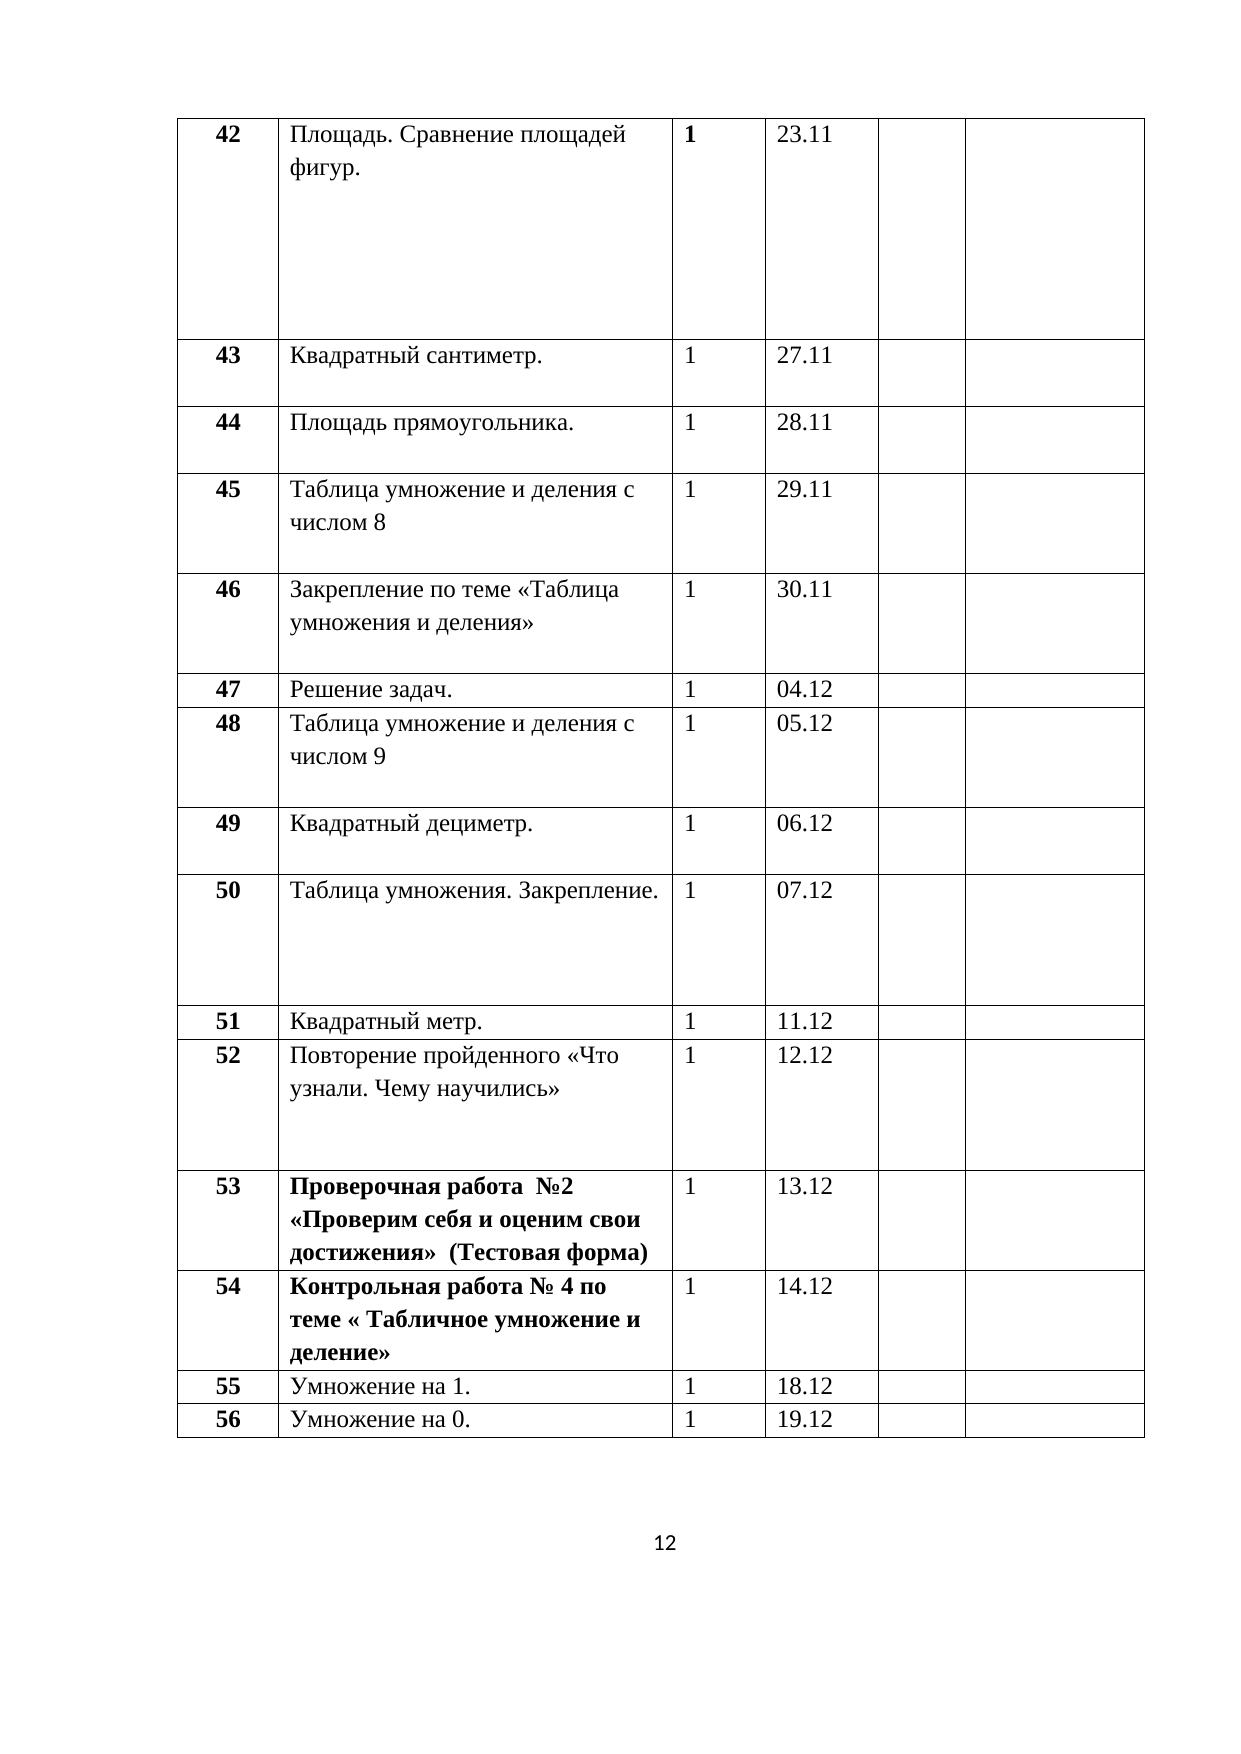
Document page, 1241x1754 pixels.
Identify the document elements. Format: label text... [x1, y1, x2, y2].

table_cell 13.12 [766, 1171, 878, 1270]
table_cell 11.12 [766, 1006, 878, 1039]
table_cell Умножение на 0. [279, 1404, 672, 1437]
table_cell 1 [673, 1006, 765, 1039]
table_cell [966, 474, 1144, 573]
table_cell [879, 674, 965, 707]
table_cell [879, 1006, 965, 1039]
table_cell [879, 1271, 965, 1370]
table_cell 23.11 [766, 119, 878, 339]
table_cell [966, 119, 1144, 339]
table_cell 06.12 [766, 808, 878, 874]
table_cell 53 [178, 1171, 278, 1270]
table_cell 1 [673, 474, 765, 573]
table_cell 1 [673, 808, 765, 874]
table_cell 54 [178, 1271, 278, 1370]
table_cell [879, 119, 965, 339]
table_cell [966, 1040, 1144, 1170]
table_cell 12.12 [766, 1040, 878, 1170]
table_cell 1 [673, 708, 765, 807]
table_cell 1 [673, 1040, 765, 1170]
table_cell [966, 1171, 1144, 1270]
table_cell [879, 1040, 965, 1170]
table_cell 51 [178, 1006, 278, 1039]
table_cell 29.11 [766, 474, 878, 573]
table_cell [966, 407, 1144, 473]
table_cell Квадратный метр. [279, 1006, 672, 1039]
table_cell 42 [178, 119, 278, 339]
table_cell [879, 875, 965, 1005]
table_cell 07.12 [766, 875, 878, 1005]
table_cell Умножение на 1. [279, 1371, 672, 1403]
table_cell 30.11 [766, 574, 878, 673]
table_cell [879, 1371, 965, 1403]
table_cell [879, 407, 965, 473]
table_cell 1 [673, 574, 765, 673]
table_cell [966, 1271, 1144, 1370]
table_cell 1 [673, 1271, 765, 1370]
table_cell [966, 574, 1144, 673]
table_cell 1 [673, 119, 765, 339]
table_cell Таблица умножения. Закрепление. [279, 875, 672, 1005]
table_cell 1 [673, 1171, 765, 1270]
table_cell 1 [673, 407, 765, 473]
table_cell 46 [178, 574, 278, 673]
table_cell Квадратный дециметр. [279, 808, 672, 874]
table_cell 18.12 [766, 1371, 878, 1403]
table_cell 43 [178, 340, 278, 406]
table_cell 44 [178, 407, 278, 473]
table_cell [879, 1404, 965, 1437]
table_cell 1 [673, 1371, 765, 1403]
table_cell [966, 875, 1144, 1005]
table_cell 56 [178, 1404, 278, 1437]
table_cell Квадратный сантиметр. [279, 340, 672, 406]
table_cell Площадь прямоугольника. [279, 407, 672, 473]
table_cell Повторение пройденного «Что узнали. Чему научились» [279, 1040, 672, 1170]
table_cell 1 [673, 674, 765, 707]
table_cell Решение задач. [279, 674, 672, 707]
table_cell [966, 1371, 1144, 1403]
table_cell 04.12 [766, 674, 878, 707]
table_cell 55 [178, 1371, 278, 1403]
table_cell [966, 674, 1144, 707]
table_cell 45 [178, 474, 278, 573]
table_cell Таблица умножение и деления с числом 8 [279, 474, 672, 573]
table_cell 1 [673, 340, 765, 406]
table_cell Закрепление по теме «Таблица умножения и деления» [279, 574, 672, 673]
table_cell 49 [178, 808, 278, 874]
table_cell [966, 340, 1144, 406]
table_cell 48 [178, 708, 278, 807]
table_cell 19.12 [766, 1404, 878, 1437]
table_cell [879, 708, 965, 807]
table_cell [966, 1404, 1144, 1437]
table_cell 05.12 [766, 708, 878, 807]
table_cell 1 [673, 1404, 765, 1437]
table_cell 1 [673, 875, 765, 1005]
table_cell 52 [178, 1040, 278, 1170]
table_cell Проверочная работа №2 «Проверим себя и оценим свои достижения» (Тестовая форма) [279, 1171, 672, 1270]
table_cell [879, 808, 965, 874]
table_cell Контрольная работа № 4 по теме « Табличное умножение и деление» [279, 1271, 672, 1370]
table_cell 50 [178, 875, 278, 1005]
table_cell [966, 708, 1144, 807]
table_cell [966, 808, 1144, 874]
table_cell [966, 1006, 1144, 1039]
table_cell 27.11 [766, 340, 878, 406]
table_cell Площадь. Сравнение площадей фигур. [279, 119, 672, 339]
table_cell [879, 474, 965, 573]
table_cell [879, 340, 965, 406]
table_cell 14.12 [766, 1271, 878, 1370]
table_cell 28.11 [766, 407, 878, 473]
table_cell [879, 574, 965, 673]
table_cell Таблица умножение и деления с числом 9 [279, 708, 672, 807]
table_cell [879, 1171, 965, 1270]
table_cell 47 [178, 674, 278, 707]
